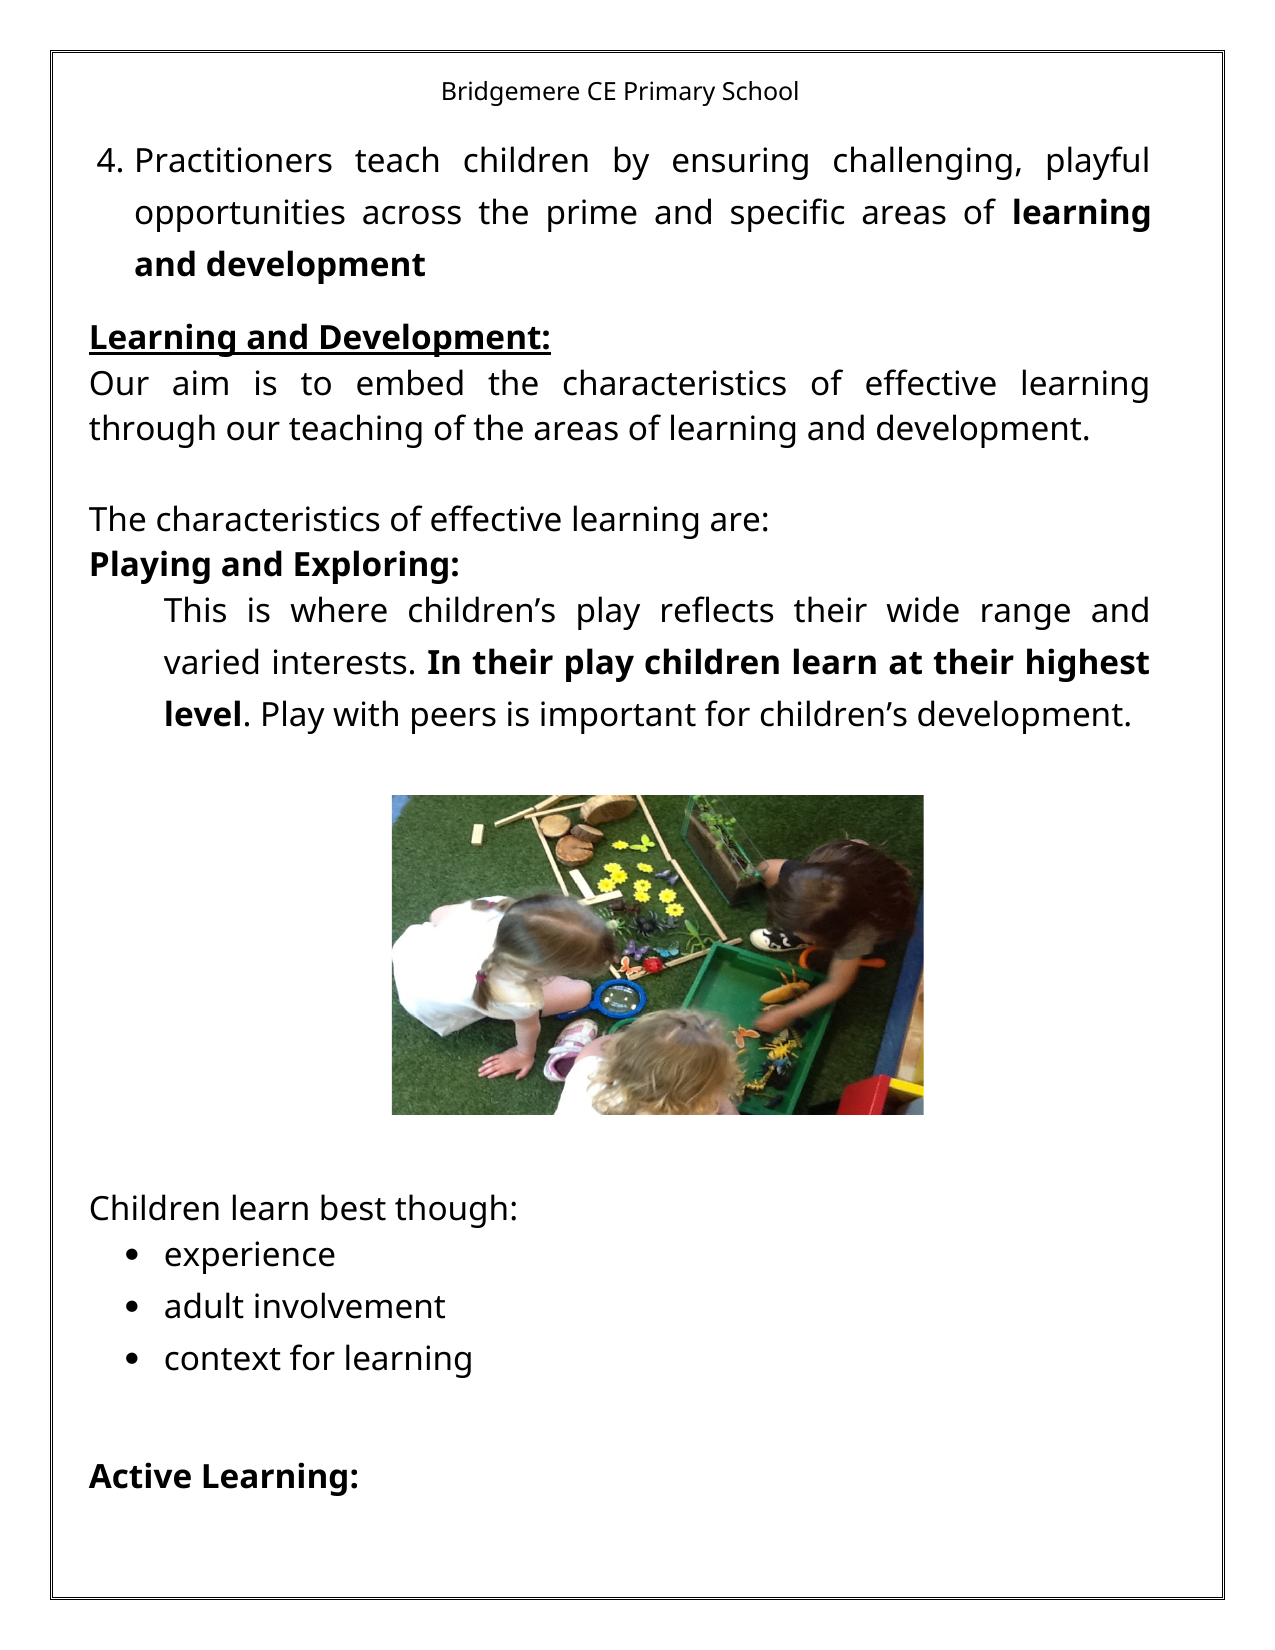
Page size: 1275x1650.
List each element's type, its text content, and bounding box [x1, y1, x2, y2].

list adult involvement [126, 1283, 1152, 1328]
picture [391, 795, 924, 1115]
list experience [126, 1231, 1152, 1276]
text Playing and Exploring: [89, 541, 1152, 586]
text Learning and Development: [89, 314, 1152, 359]
text Our aim is to embed the characteristics of effective learning through our teaching of the areas of learning and development. [89, 359, 1152, 450]
list Practitioners teach children by ensuring challenging, playful opportunities across the prime and specific areas of learning and development [96, 137, 1152, 286]
text Children learn best though: [89, 1185, 1152, 1231]
list context for learning [126, 1335, 1152, 1380]
text The characteristics of effective learning are: [89, 496, 1152, 541]
text Active Learning: [89, 1453, 1152, 1499]
list This is where children’s play reflects their wide range and varied interests. In their play children learn at their highest level. Play with peers is important for children’s development. [164, 586, 1152, 736]
